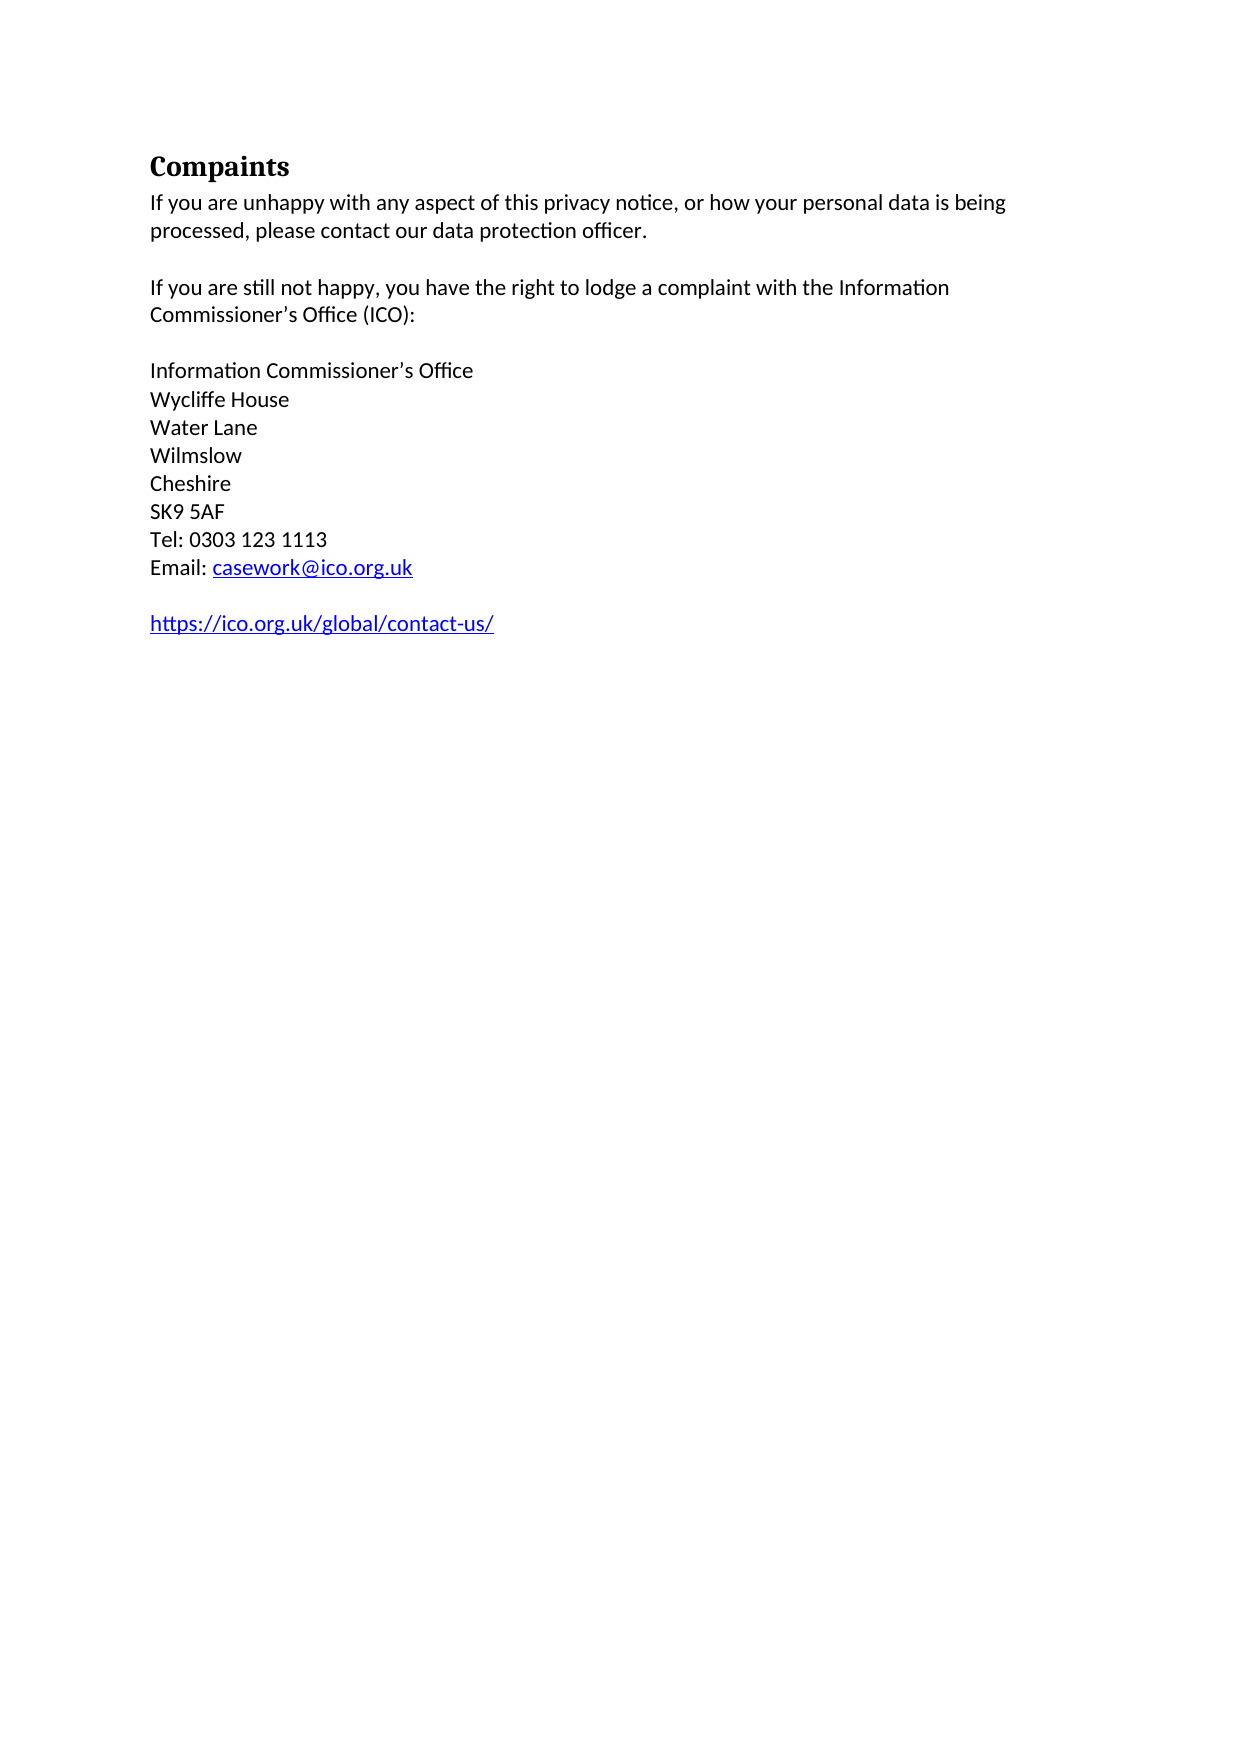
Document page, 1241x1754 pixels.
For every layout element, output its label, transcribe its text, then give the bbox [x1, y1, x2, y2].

text Information Commissioner’s Office [150, 357, 1090, 385]
text If you are unhappy with any aspect of this privacy notice, or how your personal data is being processed, please contact our data protection officer. [150, 188, 1090, 244]
text Water Lane [150, 413, 1090, 441]
text Cheshire [150, 469, 1090, 497]
subtitle Compaints [150, 150, 1090, 183]
text Tel: 0303 123 1113 [150, 525, 1090, 553]
text SK9 5AF [150, 497, 1090, 525]
text https://ico.org.uk/global/contact-us/ [150, 609, 1090, 637]
text Wycliffe House [150, 385, 1090, 413]
text Email: casework@ico.org.uk [150, 553, 1090, 581]
text Wilmslow [150, 441, 1090, 469]
text If you are still not happy, you have the right to lodge a complaint with the Information Commissioner’s Office (ICO): [150, 273, 1090, 329]
